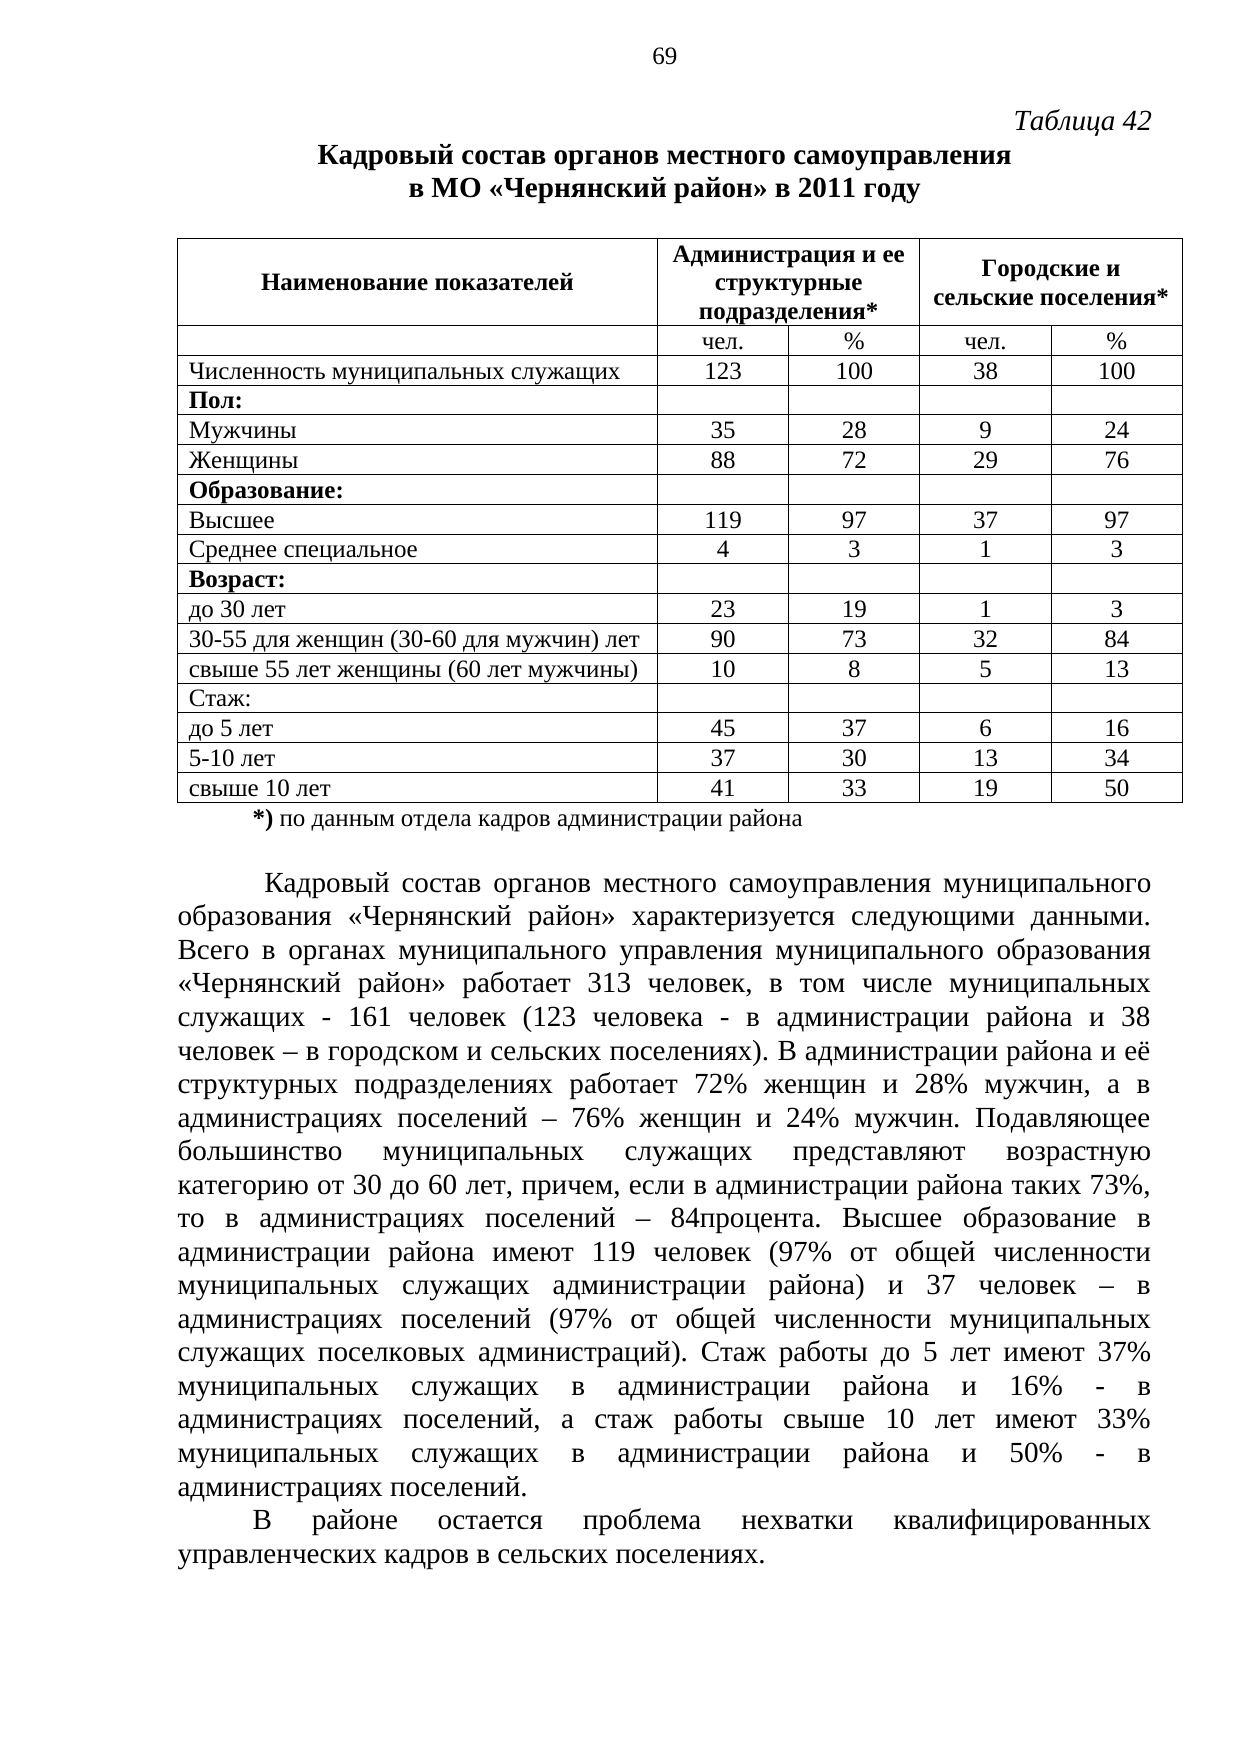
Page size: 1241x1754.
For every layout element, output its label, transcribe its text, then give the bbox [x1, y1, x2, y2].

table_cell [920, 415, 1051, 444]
text Кадровый состав органов местного самоуправления муниципального образования «Чернянский район» характеризуется следующими данными. Всего в органах муниципального управления муниципального образования «Чернянский район» работает 313 человек, в том числе муниципальных служащих - 161 человек (123 человека - в администрации района и 38 человек – в городском и сельских поселениях). В администрации района и её структурных подразделениях работает 72% женщин и 28% мужчин, а в администрациях поселений – 76% женщин и 24% мужчин. Подавляющее большинство муниципальных служащих представляют возрастную категорию от 30 до 60 лет, причем, если в администрации района таких 73%, то в администрациях поселений – 84процента. Высшее образование в администрации района имеют 119 человек (97% от общей численности муниципальных служащих администрации района) и 37 человек – в администрациях поселений (97% от общей численности муниципальных служащих поселковых администраций). Стаж работы до 5 лет имеют 37% муниципальных служащих в администрации района и 16% - в администрациях поселений, а стаж работы свыше 10 лет имеют 33% муниципальных служащих в администрации района и 50% - в администрациях поселений. [177, 865, 1152, 1502]
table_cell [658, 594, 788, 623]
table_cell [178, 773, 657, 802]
text Кадровый состав органов местного самоуправления [177, 137, 1152, 171]
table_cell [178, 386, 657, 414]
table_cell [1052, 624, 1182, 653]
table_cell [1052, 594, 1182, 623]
text В районе остается проблема нехватки квалифицированных управленческих кадров в сельских поселениях. [177, 1502, 1152, 1569]
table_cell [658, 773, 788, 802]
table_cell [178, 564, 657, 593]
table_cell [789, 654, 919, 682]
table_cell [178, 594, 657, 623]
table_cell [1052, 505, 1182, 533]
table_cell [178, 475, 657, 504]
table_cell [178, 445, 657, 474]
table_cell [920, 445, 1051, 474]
text *) по данным отдела кадров администрации района [177, 803, 1152, 831]
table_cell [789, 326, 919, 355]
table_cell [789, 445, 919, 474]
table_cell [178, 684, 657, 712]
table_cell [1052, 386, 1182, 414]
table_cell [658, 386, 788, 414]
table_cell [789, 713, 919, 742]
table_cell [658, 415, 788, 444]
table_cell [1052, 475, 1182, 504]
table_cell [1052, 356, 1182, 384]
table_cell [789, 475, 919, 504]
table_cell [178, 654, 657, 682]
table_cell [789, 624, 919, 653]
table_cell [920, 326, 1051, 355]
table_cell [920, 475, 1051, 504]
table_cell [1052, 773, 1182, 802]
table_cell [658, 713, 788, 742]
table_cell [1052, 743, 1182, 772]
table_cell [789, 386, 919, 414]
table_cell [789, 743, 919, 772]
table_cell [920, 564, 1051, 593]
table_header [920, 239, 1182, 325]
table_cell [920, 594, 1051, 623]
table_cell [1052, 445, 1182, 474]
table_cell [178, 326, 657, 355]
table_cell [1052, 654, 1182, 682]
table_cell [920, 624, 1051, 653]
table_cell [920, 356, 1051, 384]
text в МО «Чернянский район» в 2011 году [177, 171, 1152, 204]
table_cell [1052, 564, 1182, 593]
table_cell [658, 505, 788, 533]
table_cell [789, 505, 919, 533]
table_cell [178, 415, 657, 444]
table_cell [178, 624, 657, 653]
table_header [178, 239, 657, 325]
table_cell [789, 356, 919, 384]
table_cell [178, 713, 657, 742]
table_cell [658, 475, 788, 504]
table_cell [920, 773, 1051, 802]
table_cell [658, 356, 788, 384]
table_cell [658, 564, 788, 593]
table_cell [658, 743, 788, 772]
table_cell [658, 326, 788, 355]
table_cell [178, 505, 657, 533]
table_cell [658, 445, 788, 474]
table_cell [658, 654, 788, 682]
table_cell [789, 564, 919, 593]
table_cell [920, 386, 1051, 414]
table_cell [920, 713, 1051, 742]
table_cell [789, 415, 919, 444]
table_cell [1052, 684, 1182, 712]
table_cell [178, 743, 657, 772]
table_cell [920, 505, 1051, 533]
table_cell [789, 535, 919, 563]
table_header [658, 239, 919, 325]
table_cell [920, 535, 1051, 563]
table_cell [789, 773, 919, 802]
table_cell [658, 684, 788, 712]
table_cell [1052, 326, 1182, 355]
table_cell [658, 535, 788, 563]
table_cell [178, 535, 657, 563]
text Таблица 42 [177, 103, 1152, 137]
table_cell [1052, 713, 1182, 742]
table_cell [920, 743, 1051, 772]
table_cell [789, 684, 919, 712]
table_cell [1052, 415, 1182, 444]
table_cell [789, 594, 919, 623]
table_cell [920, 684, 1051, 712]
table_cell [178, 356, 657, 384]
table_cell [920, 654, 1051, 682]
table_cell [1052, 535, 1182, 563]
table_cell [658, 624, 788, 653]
